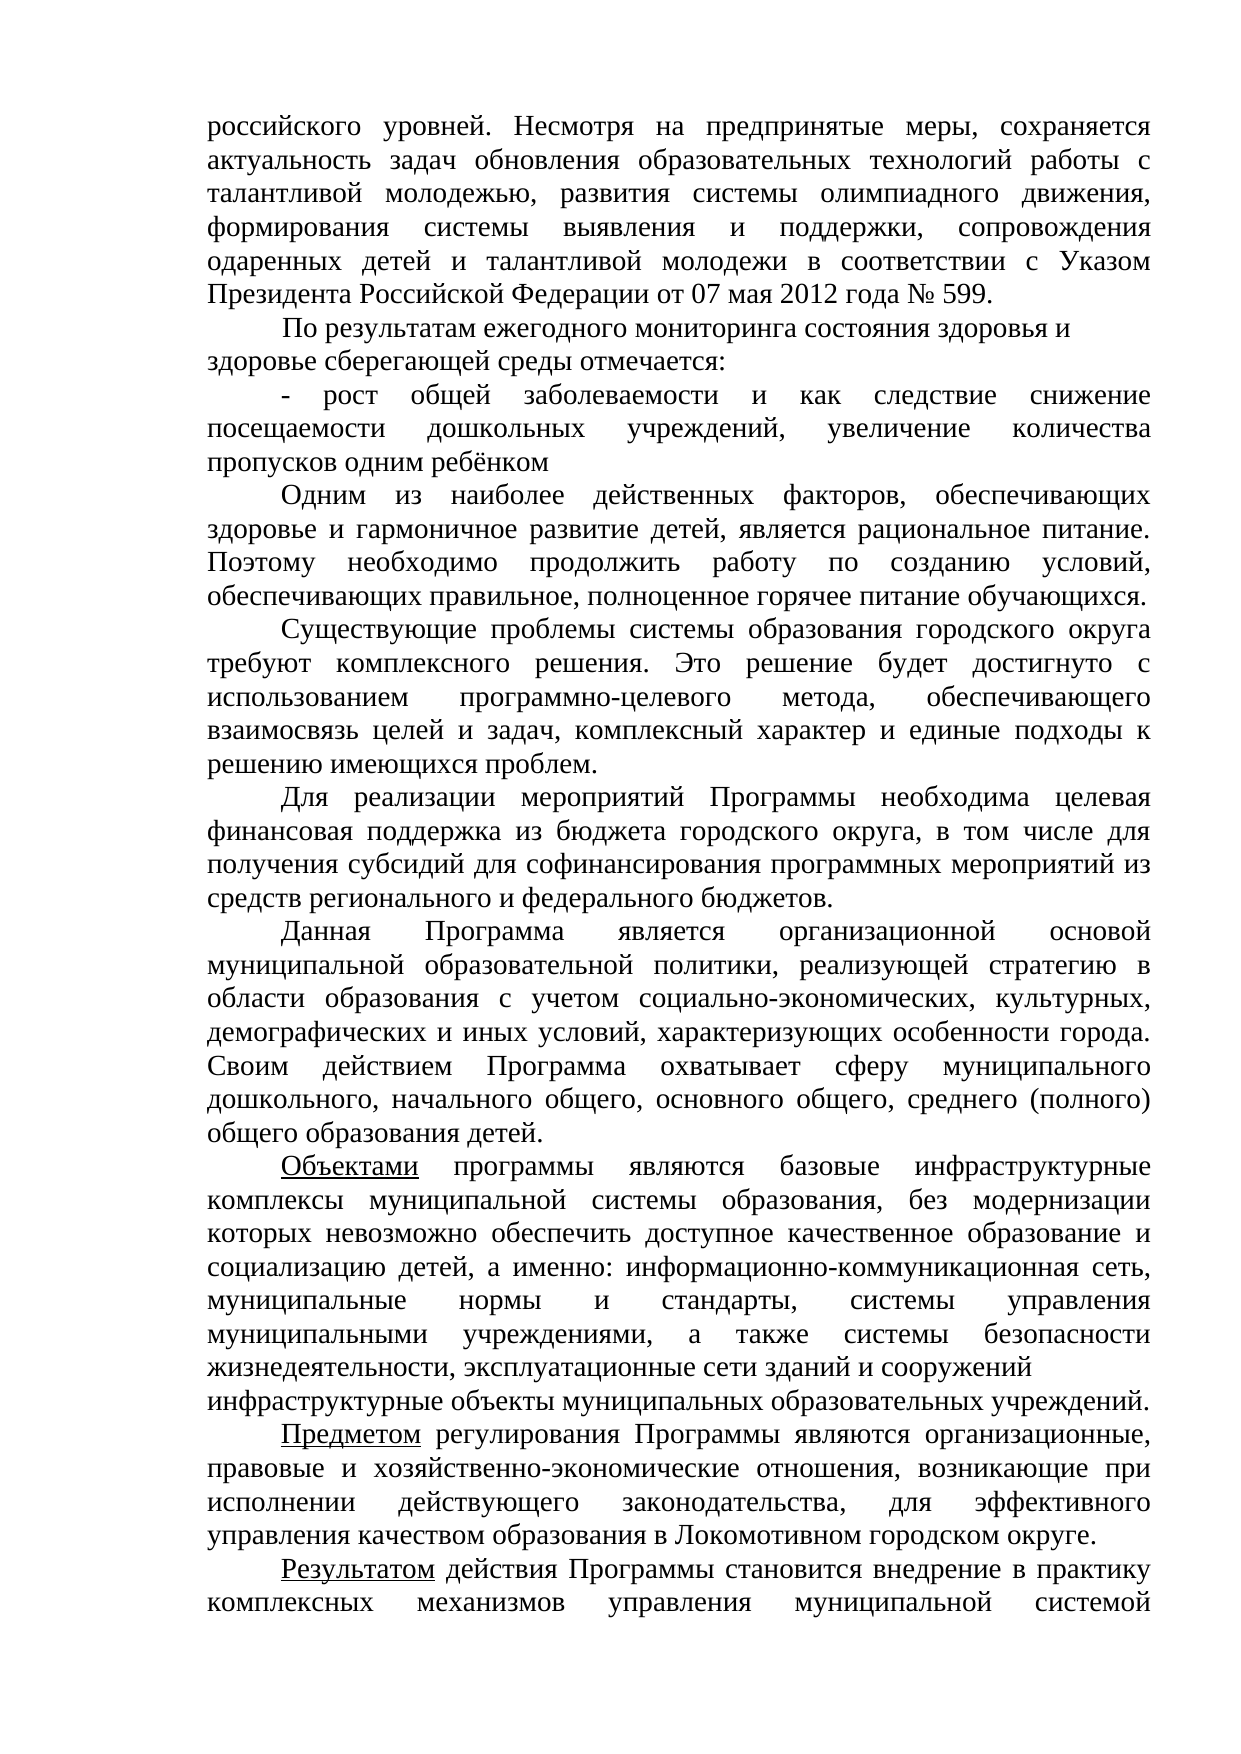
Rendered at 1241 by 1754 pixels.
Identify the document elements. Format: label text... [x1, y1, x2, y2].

text Для реализации мероприятий Программы необходима целевая финансовая поддержка из бюджета городского округа, в том числе для получения субсидий для софинансирования программных мероприятий из средств регионального и федерального бюджетов. [207, 779, 1152, 913]
text - рост общей заболеваемости и как следствие снижение посещаемости дошкольных учреждений, увеличение количества пропусков одним ребёнком [207, 377, 1152, 477]
text Предметом регулирования Программы являются организационные, правовые и хозяйственно-экономические отношения, возникающие при исполнении действующего законодательства, для эффективного управления качеством образования в Локомотивном городском округе. [207, 1417, 1152, 1551]
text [207, 108, 1152, 310]
text По результатам ежегодного мониторинга состояния здоровья и здоровье сберегающей среды отмечается: [207, 310, 1152, 377]
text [207, 1551, 1152, 1618]
text Одним из наиболее действенных факторов, обеспечивающих здоровье и гармоничное развитие детей, является рациональное питание. Поэтому необходимо продолжить работу по созданию условий, обеспечивающих правильное, полноценное горячее питание обучающихся. [207, 477, 1152, 612]
text инфраструктурные объекты муниципальных образовательных учреждений. [207, 1383, 1152, 1417]
text Данная Программа является организационной основой муниципальной образовательной политики, реализующей стратегию в области образования с учетом социально-экономических, культурных, демографических и иных условий, характеризующих особенности города. Своим действием Программа охватывает сферу муниципального дошкольного, начального общего, основного общего, среднего (полного) общего образования детей. [207, 913, 1152, 1148]
text Существующие проблемы системы образования городского округа требуют комплексного решения. Это решение будет достигнуто с использованием программно-целевого метода, обеспечивающего взаимосвязь целей и задач, комплексный характер и единые подходы к решению имеющихся проблем. [207, 612, 1152, 779]
text Объектами программы являются базовые инфраструктурные комплексы муниципальной системы образования, без модернизации которых невозможно обеспечить доступное качественное образование и социализацию детей, а именно: информационно-коммуникационная сеть, муниципальные нормы и стандарты, системы управления муниципальными учреждениями, а также системы безопасности жизнедеятельности, эксплуатационные сети зданий и сооружений [207, 1148, 1152, 1383]
